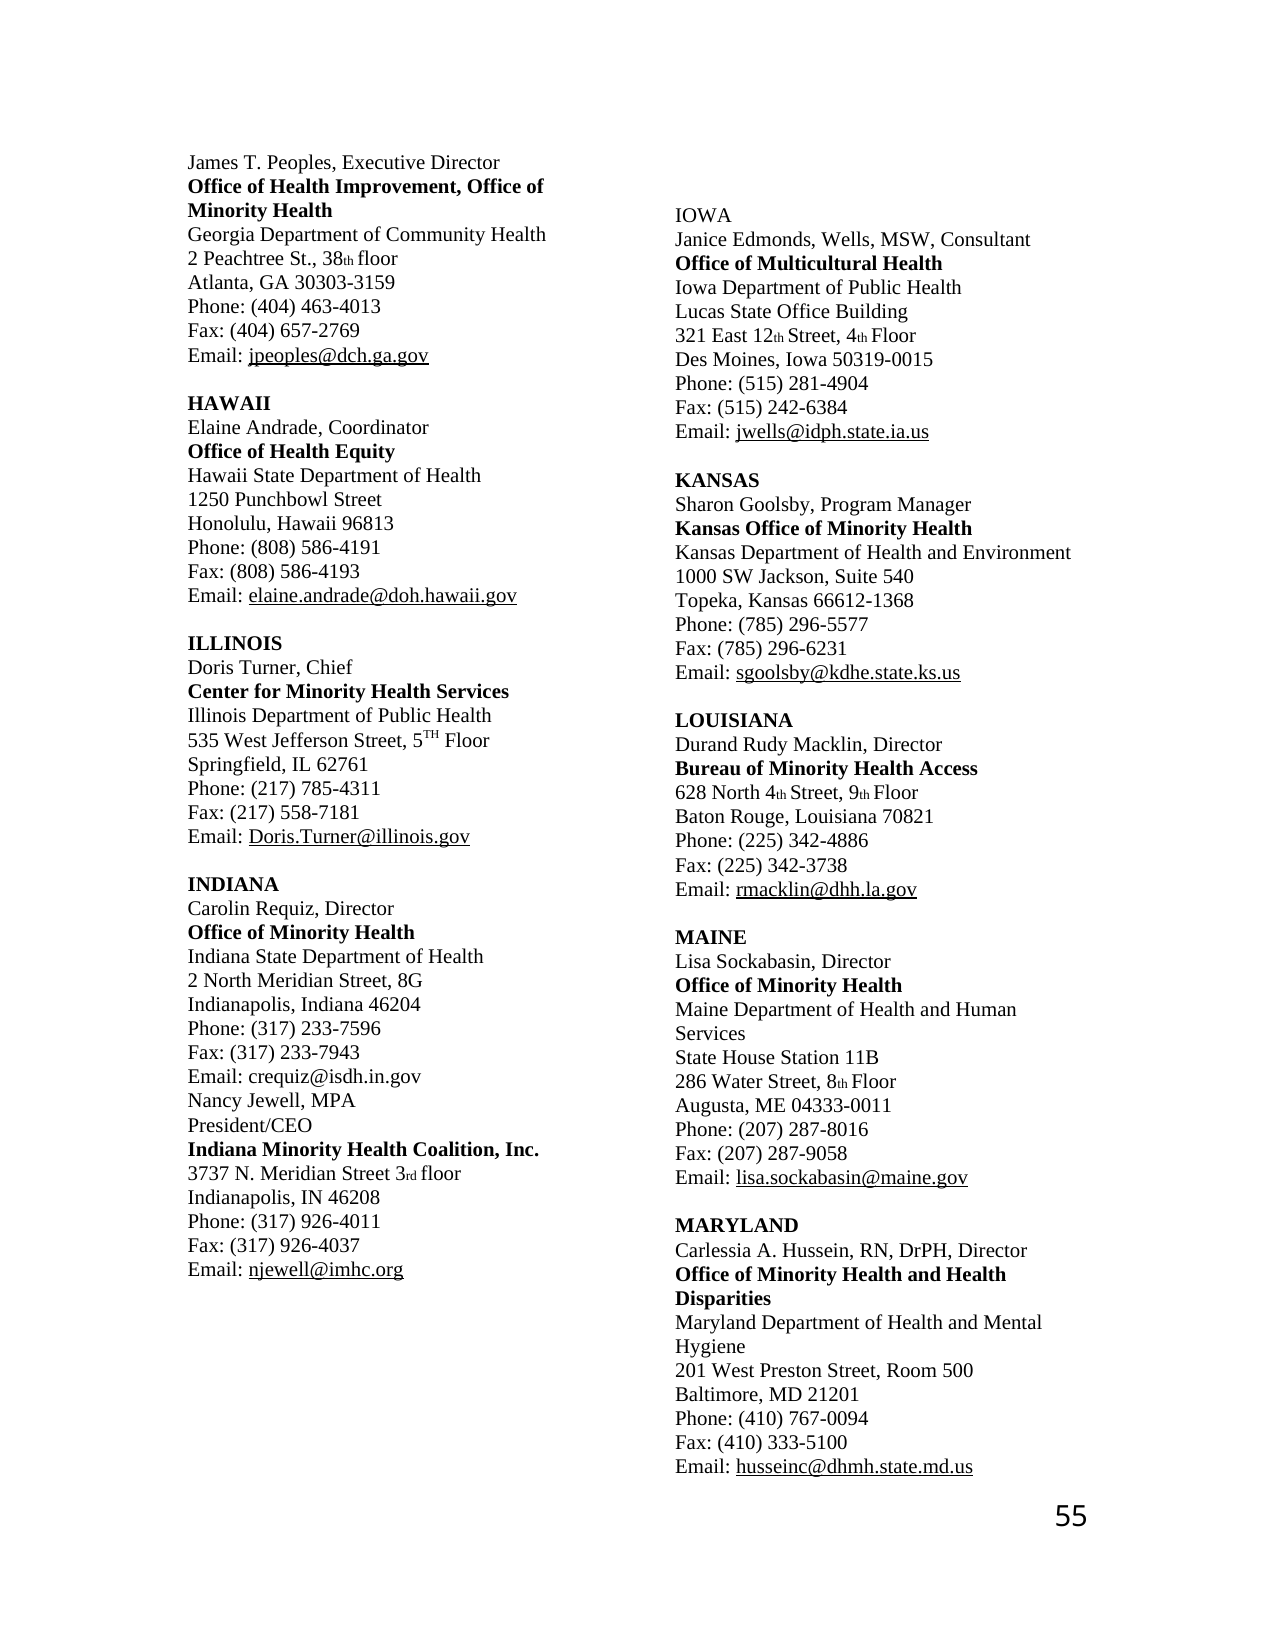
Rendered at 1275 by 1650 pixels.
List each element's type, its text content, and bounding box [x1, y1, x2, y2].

text , Room 500 [675, 1358, 1087, 1382]
text , 8th Floor [675, 1069, 1087, 1093]
text Email: lisa.sockabasin@maine.gov [675, 1165, 1087, 1189]
text Maryland Department of Health and Mental Hygiene [675, 1310, 1087, 1358]
text Fax: (217) 558-7181 [187, 800, 600, 824]
text Elaine Andrade, Coordinator [187, 415, 600, 439]
text Phone: (225) 342-4886 [675, 828, 1087, 852]
text Nancy Jewell, MPA [187, 1088, 600, 1112]
text James T. Peoples, Executive Director [187, 150, 600, 174]
text , 38th floor [187, 246, 600, 270]
text Office of Minority Health [675, 516, 1087, 540]
text Office of Minority Health and Health Disparities [675, 1262, 1087, 1310]
text Fax: (515) 242-6384 [675, 395, 1087, 419]
text Minority Health [187, 198, 600, 222]
text Office of Multicultural Health [675, 251, 1087, 275]
text Maine Department of Health and Human Services [675, 997, 1087, 1045]
text Sharon Goolsby, Program Manager [675, 492, 1087, 516]
text Janice Edmonds, Wells, MSW, Consultant [675, 227, 1087, 251]
text of Community Health [187, 222, 600, 246]
text Illinois Department of Public Health [187, 703, 600, 727]
text State House Station 11B [675, 1045, 1087, 1069]
text Fax: (225) 342-3738 [675, 852, 1087, 877]
text Fax: (317) 926-4037 [187, 1233, 600, 1257]
text Fax: (410) 333-5100 [675, 1430, 1087, 1454]
text , 9th Floor [675, 780, 1087, 804]
text Phone: (785) 296-5577 [675, 612, 1087, 636]
text Fax: (808) 586-4193 [187, 559, 600, 583]
text Indiana State Department of Health [187, 944, 600, 968]
text Office of Health Equity [187, 439, 600, 463]
text 3rd floor [187, 1161, 600, 1185]
text Bureau of Minority Health Access [675, 756, 1087, 780]
text President/CEO [187, 1112, 600, 1137]
text Phone: (404) 463-4013 [187, 294, 600, 318]
text Fax: (404) 657-2769 [187, 318, 600, 342]
text Email: njewell@imhc.org [187, 1257, 600, 1281]
text Phone: (410) 767-0094 [675, 1406, 1087, 1430]
text Fax: (317) 233-7943 [187, 1040, 600, 1064]
text Carolin Requiz, Director [187, 896, 600, 920]
text Durand Rudy Macklin, Director [675, 732, 1087, 756]
text Email: elaine.andrade@doh.hawaii.gov [187, 583, 600, 607]
text Email: rmacklin@dhh.la.gov [675, 877, 1087, 901]
text Email: Doris.Turner@illinois.gov [187, 824, 600, 848]
text Iowa Department of Public Health [675, 275, 1087, 299]
text Des Moines, Iowa 50319-0015 [675, 347, 1087, 371]
text Center for Minority Health Services [187, 679, 600, 703]
text Email: husseinc@dhmh.state.md.us [675, 1454, 1087, 1478]
text Carlessia A. Hussein, RN, DrPH, Director [675, 1237, 1087, 1262]
text Phone: (217) 785-4311 [187, 776, 600, 800]
text , 4th Floor [675, 323, 1087, 347]
text Lisa Sockabasin, Director [675, 949, 1087, 973]
text Phone: (515) 281-4904 [675, 371, 1087, 395]
text , 5TH Floor [187, 727, 600, 752]
text Office of Minority Health [675, 973, 1087, 997]
text Phone: (317) 926-4011 [187, 1209, 600, 1233]
text Doris Turner, Chief [187, 655, 600, 679]
text Email: jpeoples@dch.ga.gov [187, 342, 600, 367]
text Phone: (207) 287-8016 [675, 1117, 1087, 1141]
text , 8G [187, 968, 600, 992]
text Email: jwells@idph.state.ia.us [675, 419, 1087, 443]
text Phone: (808) 586-4191 [187, 535, 600, 559]
text Indiana Minority Health Coalition, Inc. [187, 1137, 600, 1161]
text Office of Minority Health [187, 920, 600, 944]
text Hawaii State Department of Health [187, 463, 600, 487]
text Kansas Department of Health and Environment [675, 540, 1087, 564]
text 1000 , [675, 564, 1087, 588]
text Fax: (785) 296-6231 [675, 636, 1087, 660]
text Email: crequiz@isdh.in.gov [187, 1064, 600, 1088]
text -1368 [675, 588, 1087, 612]
text Office of Health Improvement, Office of [187, 174, 600, 198]
text Fax: (207) 287-9058 [675, 1141, 1087, 1165]
text Email: sgoolsby@kdhe.state.ks.us [675, 660, 1087, 684]
text Phone: (317) 233-7596 [187, 1016, 600, 1040]
